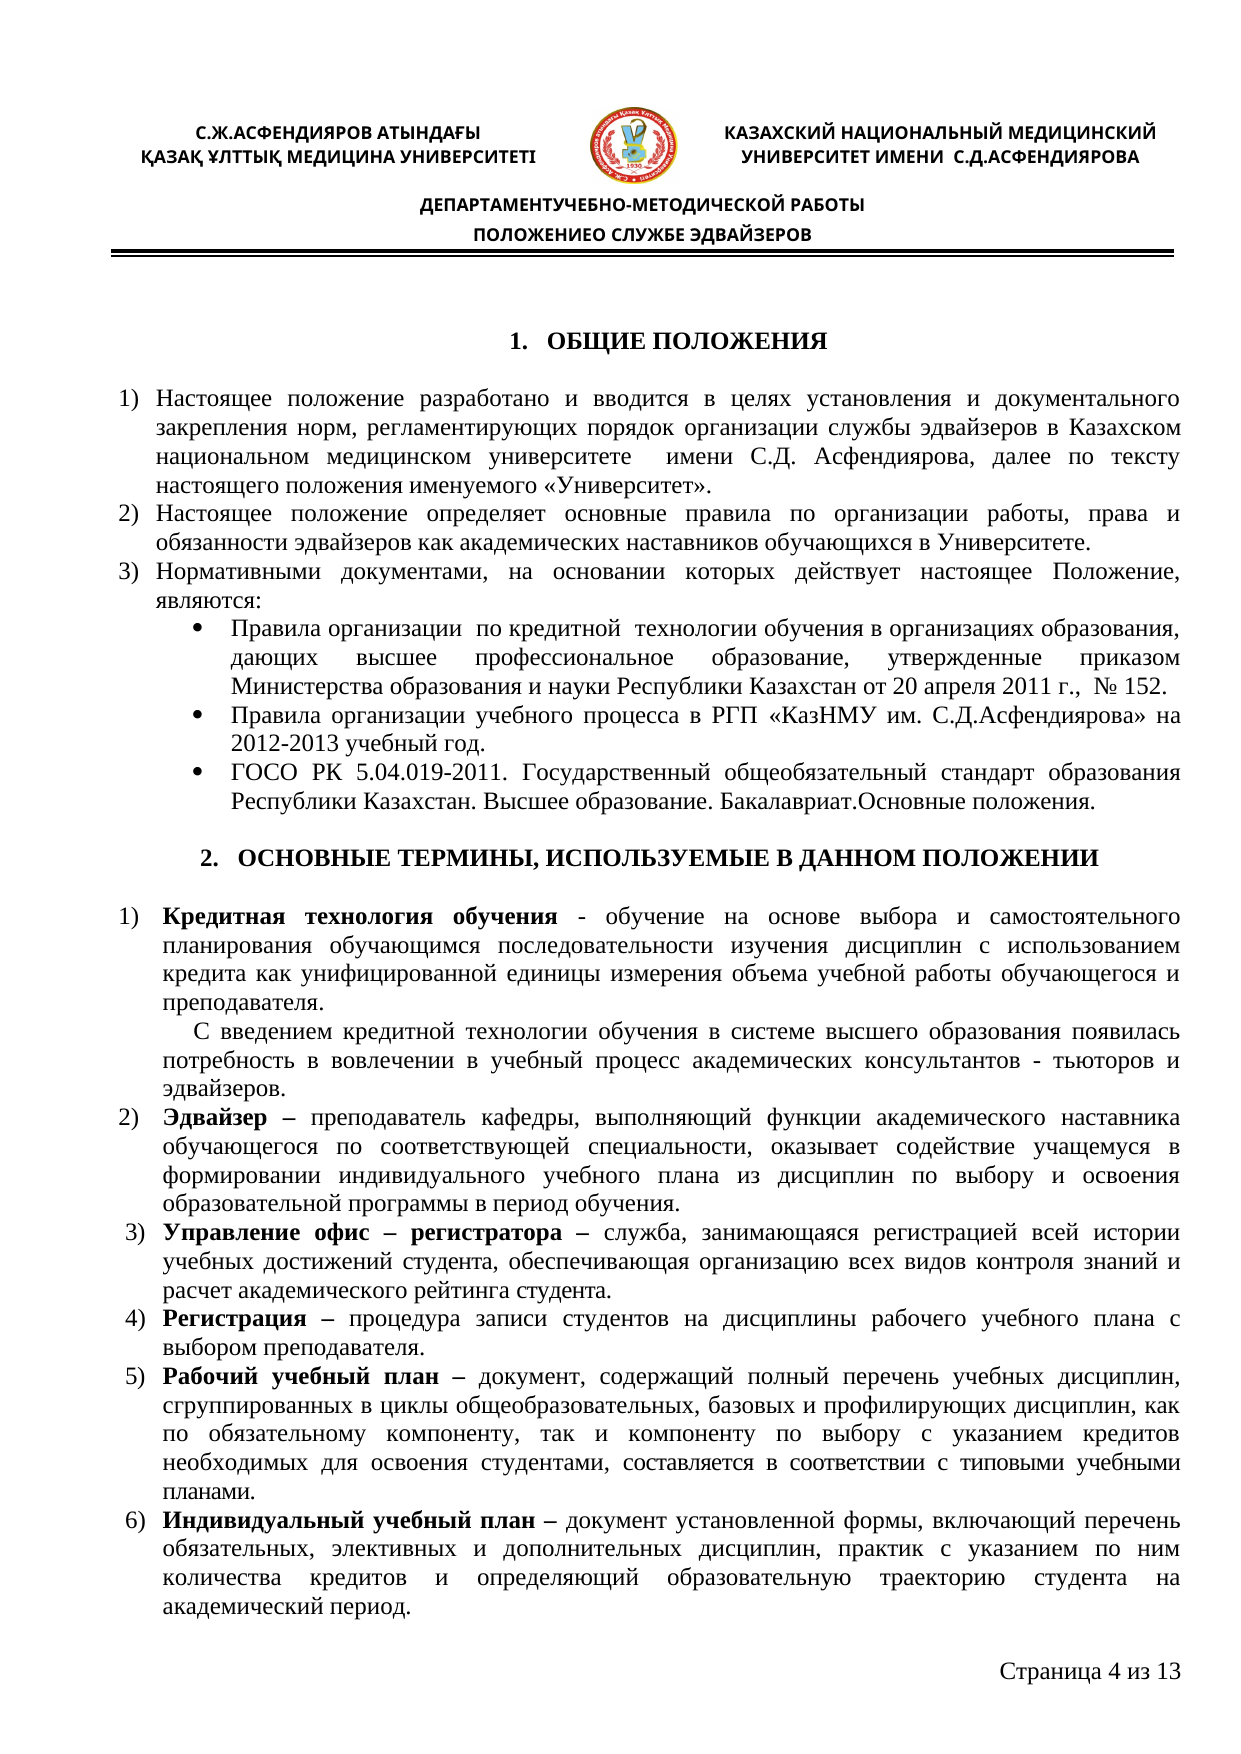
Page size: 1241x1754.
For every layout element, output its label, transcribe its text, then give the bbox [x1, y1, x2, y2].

list Регистрация – процедура записи студентов на дисциплины рабочего учебного плана с выбором преподавателя. [125, 1303, 1181, 1361]
list Настоящее положение разработано и вводится в целях установления и документального закрепления норм, регламентирующих порядок организации службы эдвайзеров в Казахском национальном медицинском университете имени С.Д. Асфендиярова, далее по тексту настоящего положения именуемого «Университет». [118, 383, 1181, 498]
list ГОСО РК 5.04.019-2011. Государственный общеобязательный стандарт образования Республики Казахстан. Высшее образование. Бакалавриат.Основные положения. [193, 757, 1181, 815]
list Эдвайзер – преподаватель кафедры, выполняющий функции академического наставника обучающегося по соответствующей специальности, оказывает содействие учащемуся в формировании индивидуального учебного плана из дисциплин по выбору и освоения образовательной программы в период обучения. [118, 1102, 1181, 1217]
list ОСНОВНЫЕ ТЕРМИНЫ, ИСПОЛЬЗУЕМЫЕ В ДАННОМ ПОЛОЖЕНИИ [118, 843, 1181, 872]
list Рабочий учебный план – документ, содержащий полный перечень учебных дисциплин, сгруппированных в циклы общеобразовательных, базовых и профилирующих дисциплин, как по обязательному компоненту, так и компоненту по выбору с указанием кредитов необходимых для освоения студентами, составляется в соответствии с типовыми учебными планами. [125, 1361, 1181, 1505]
list Правила организации по кредитной технологии обучения в организациях образования, дающих высшее профессиональное образование, утвержденные приказом Министерства образования и науки Республики Казахстан от 20 апреля 2011 г., № 152. [193, 613, 1181, 700]
list Управление офис – регистратора – служба, занимающаяся регистрацией всей истории учебных достижений студента, обеспечивающая организацию всех видов контроля знаний и расчет академического рейтинга студента. [125, 1217, 1181, 1303]
list Нормативными документами, на основании которых действует настоящее Положение, являются: [118, 556, 1181, 613]
list Правила организации учебного процесса в РГП «КазНМУ им. С.Д.Асфендиярова» на 2012-2013 учебный год. [193, 700, 1181, 757]
list Индивидуальный учебный план – документ установленной формы, включающий перечень обязательных, элективных и дополнительных дисциплин, практик с указанием по ним количества кредитов и определяющий образовательную траекторию студента на академический период. [125, 1505, 1181, 1620]
list ОБЩИЕ ПОЛОЖЕНИЯ [156, 326, 1181, 355]
picture [590, 107, 679, 184]
list Настоящее положение определяет основные правила по организации работы, права и обязанности эдвайзеров как академических наставников обучающихся в Университете. [118, 498, 1181, 556]
list Кредитная технология обучения - обучение на основе выбора и самостоятельного планирования обучающимся последовательности изучения дисциплин с использованием кредита как унифицированной единицы измерения объема учебной работы обучающегося и преподавателя. [118, 901, 1181, 1016]
list С введением кредитной технологии обучения в системе высшего образования появилась потребность в вовлечении в учебный процесс академических консультантов - тьюторов и эдвайзеров. [162, 1016, 1181, 1102]
